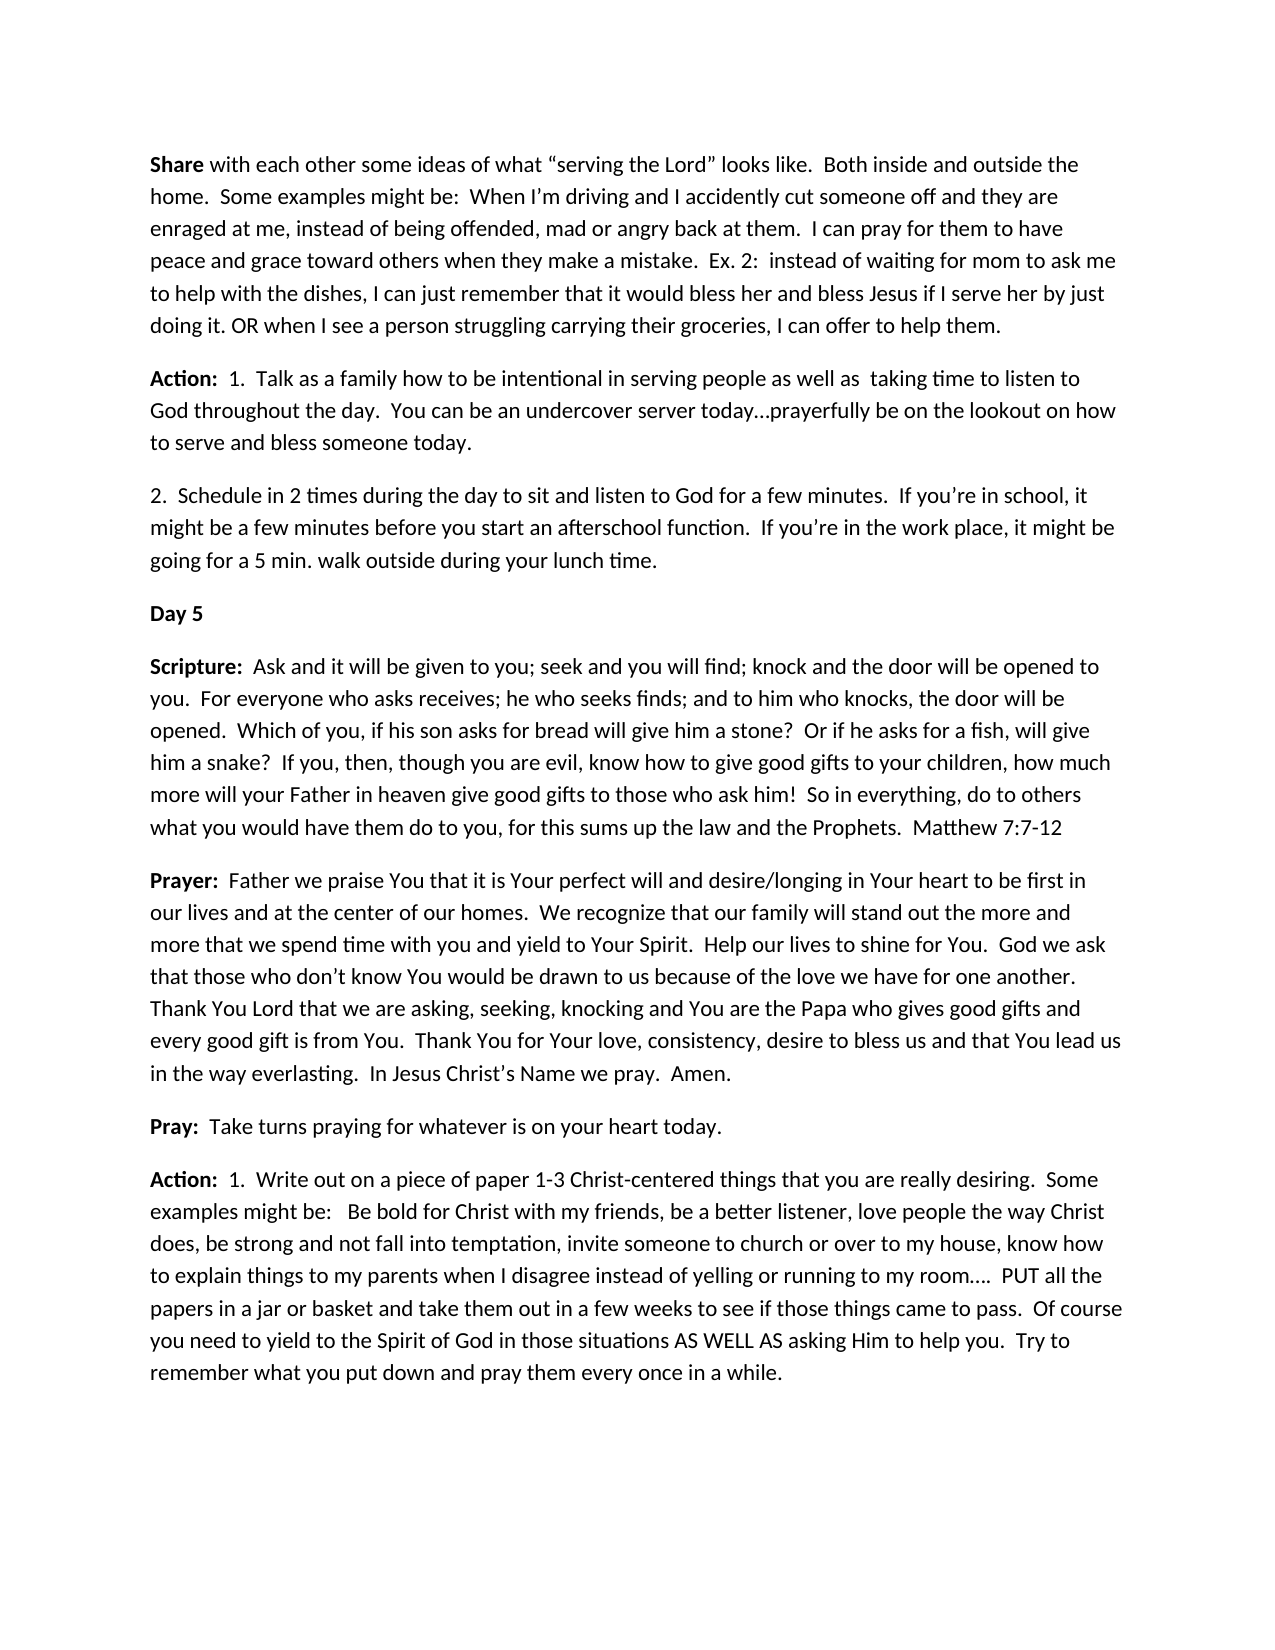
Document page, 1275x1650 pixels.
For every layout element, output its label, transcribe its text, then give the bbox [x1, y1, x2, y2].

text Action: 1. Write out on a piece of paper 1-3 Christ-centered things that you are really desiring. Some examples might be: Be bold for Christ with my friends, be a better listener, love people the way Christ does, be strong and not fall into temptation, invite someone to church or over to my house, know how to explain things to my parents when I disagree instead of yelling or running to my room…. PUT all the papers in a jar or basket and take them out in a few weeks to see if those things came to pass. Of course you need to yield to the Spirit of God in those situations AS WELL AS asking Him to help you. Try to remember what you put down and pray them every once in a while. [150, 1165, 1125, 1386]
text Scripture: Ask and it will be given to you; seek and you will find; knock and the door will be opened to you. For everyone who asks receives; he who seeks finds; and to him who knocks, the door will be opened. Which of you, if his son asks for bread will give him a stone? Or if he asks for a fish, will give him a snake? If you, then, though you are evil, know how to give good gifts to your children, how much more will your Father in heaven give good gifts to those who ask him! So in everything, do to others what you would have them do to you, for this sums up the law and the Prophets. Matthew 7:7-12 [150, 652, 1125, 841]
text Pray: Take turns praying for whatever is on your heart today. [150, 1112, 1125, 1140]
text Prayer: Father we praise You that it is Your perfect will and desire/longing in Your heart to be first in our lives and at the center of our homes. We recognize that our family will stand out the more and more that we spend time with you and yield to Your Spirit. Help our lives to shine for You. God we ask that those who don’t know You would be drawn to us because of the love we have for one another. Thank You Lord that we are asking, seeking, knocking and You are the Papa who gives good gifts and every good gift is from You. Thank You for Your love, consistency, desire to bless us and that You lead us in the way everlasting. In Jesus Christ’s Name we pray. Amen. [150, 866, 1125, 1087]
text Day 5 [150, 599, 1125, 627]
text Action: 1. Talk as a family how to be intentional in serving people as well as taking time to listen to God throughout the day. You can be an undercover server today…prayerfully be on the lookout on how to serve and bless someone today. [150, 364, 1125, 456]
text Share with each other some ideas of what “serving the Lord” looks like. Both inside and outside the home. Some examples might be: When I’m driving and I accidently cut someone off and they are enraged at me, instead of being offended, mad or angry back at them. I can pray for them to have peace and grace toward others when they make a mistake. Ex. 2: instead of waiting for mom to ask me to help with the dishes, I can just remember that it would bless her and bless Jesus if I serve her by just doing it. OR when I see a person struggling carrying their groceries, I can offer to help them. [150, 150, 1125, 339]
text 2. Schedule in 2 times during the day to sit and listen to God for a few minutes. If you’re in school, it might be a few minutes before you start an afterschool function. If you’re in the work place, it might be going for a 5 min. walk outside during your lunch time. [150, 481, 1125, 574]
